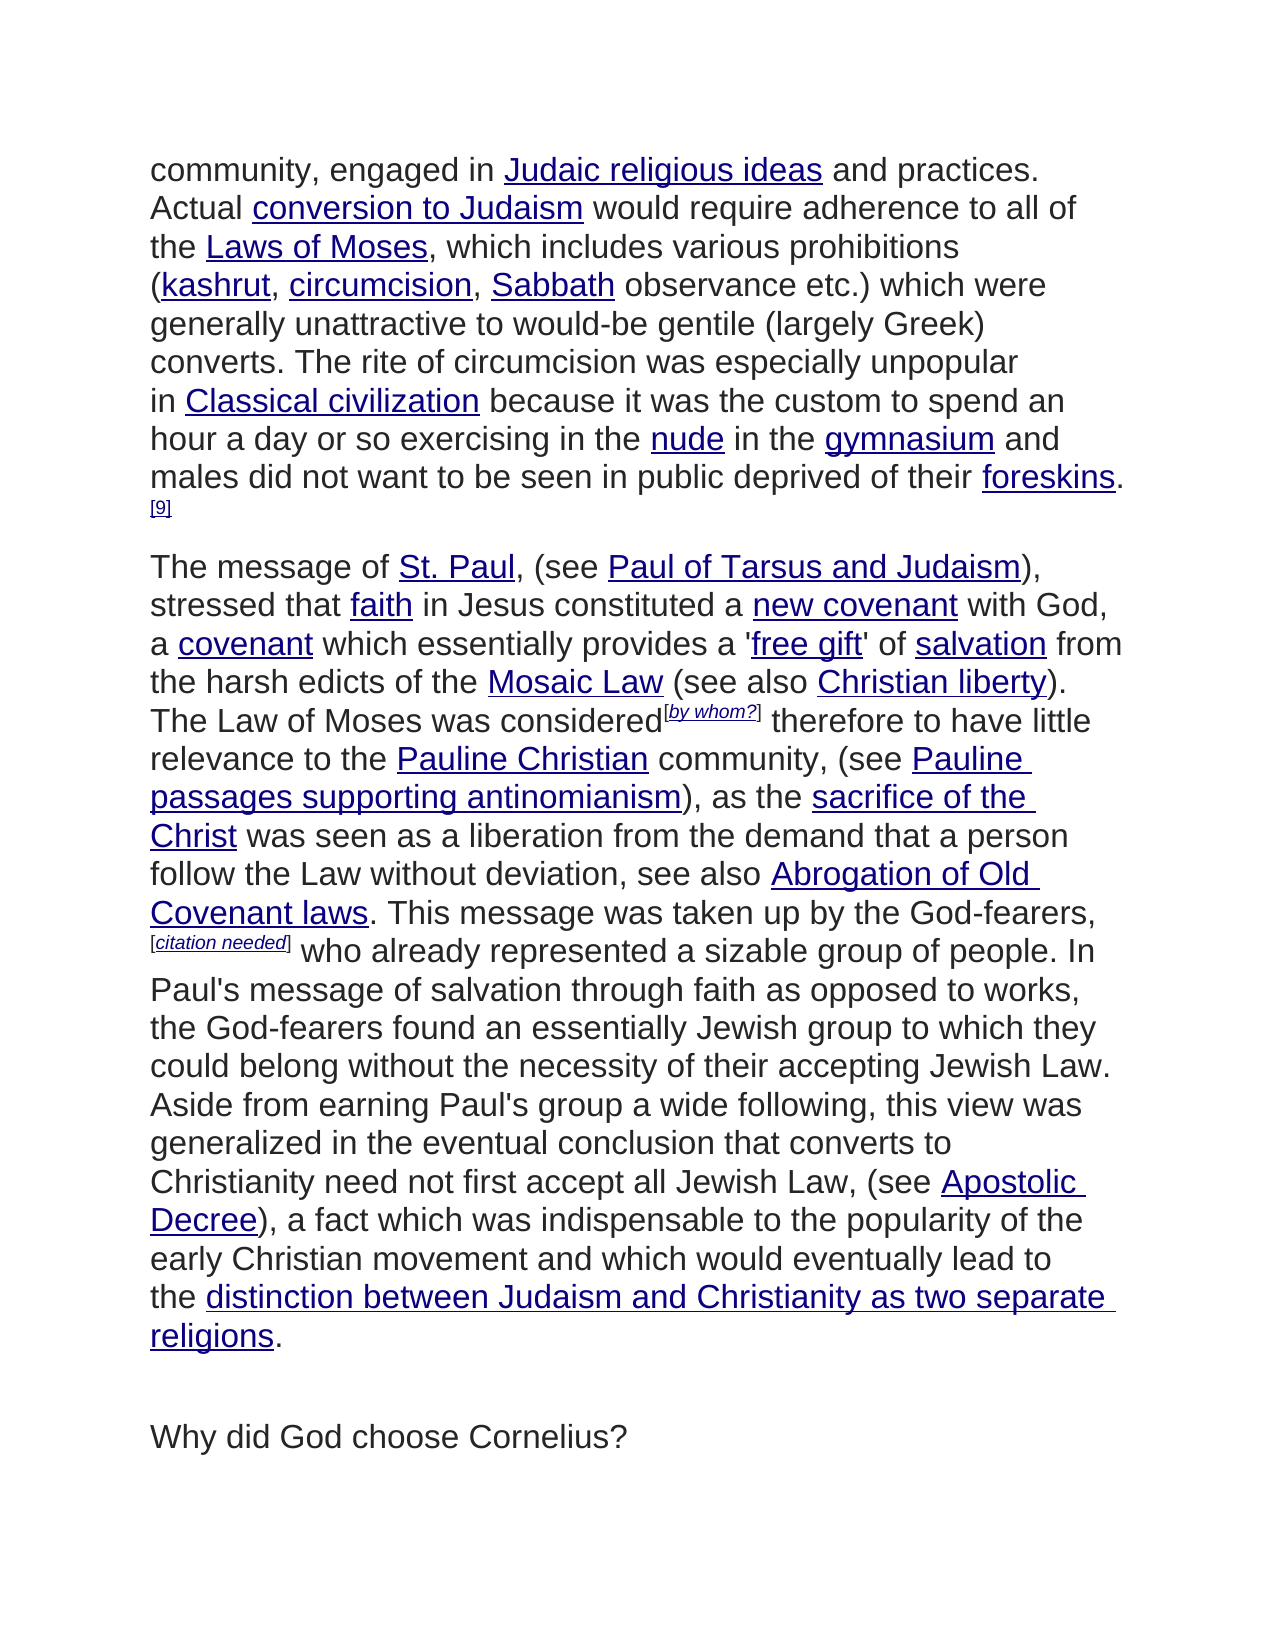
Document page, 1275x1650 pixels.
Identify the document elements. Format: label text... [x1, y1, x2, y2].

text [150, 150, 1125, 534]
text The message of St. Paul, (see Paul of Tarsus and Judaism), stressed that faith in Jesus constituted a new covenant with God, a covenant which essentially provides a 'free gift' of salvation from the harsh edicts of the Mosaic Law (see also Christian liberty). The Law of Moses was considered[by whom?] therefore to have little relevance to the Pauline Christian community, (see Pauline passages supporting antinomianism), as the sacrifice of the Christ was seen as a liberation from the demand that a person follow the Law without deviation, see also Abrogation of Old Covenant laws. This message was taken up by the God-fearers,[citation needed] who already represented a sizable group of people. In Paul's message of salvation through faith as opposed to works, the God-fearers found an essentially Jewish group to which they could belong without the necessity of their accepting Jewish Law. Aside from earning Paul's group a wide following, this view was generalized in the eventual conclusion that converts to Christianity need not first accept all Jewish Law, (see Apostolic Decree), a fact which was indispensable to the popularity of the early Christian movement and which would eventually lead to the distinction between Judaism and Christianity as two separate religions. [150, 547, 1125, 1354]
text Why did God choose Cornelius? [150, 1417, 1125, 1456]
